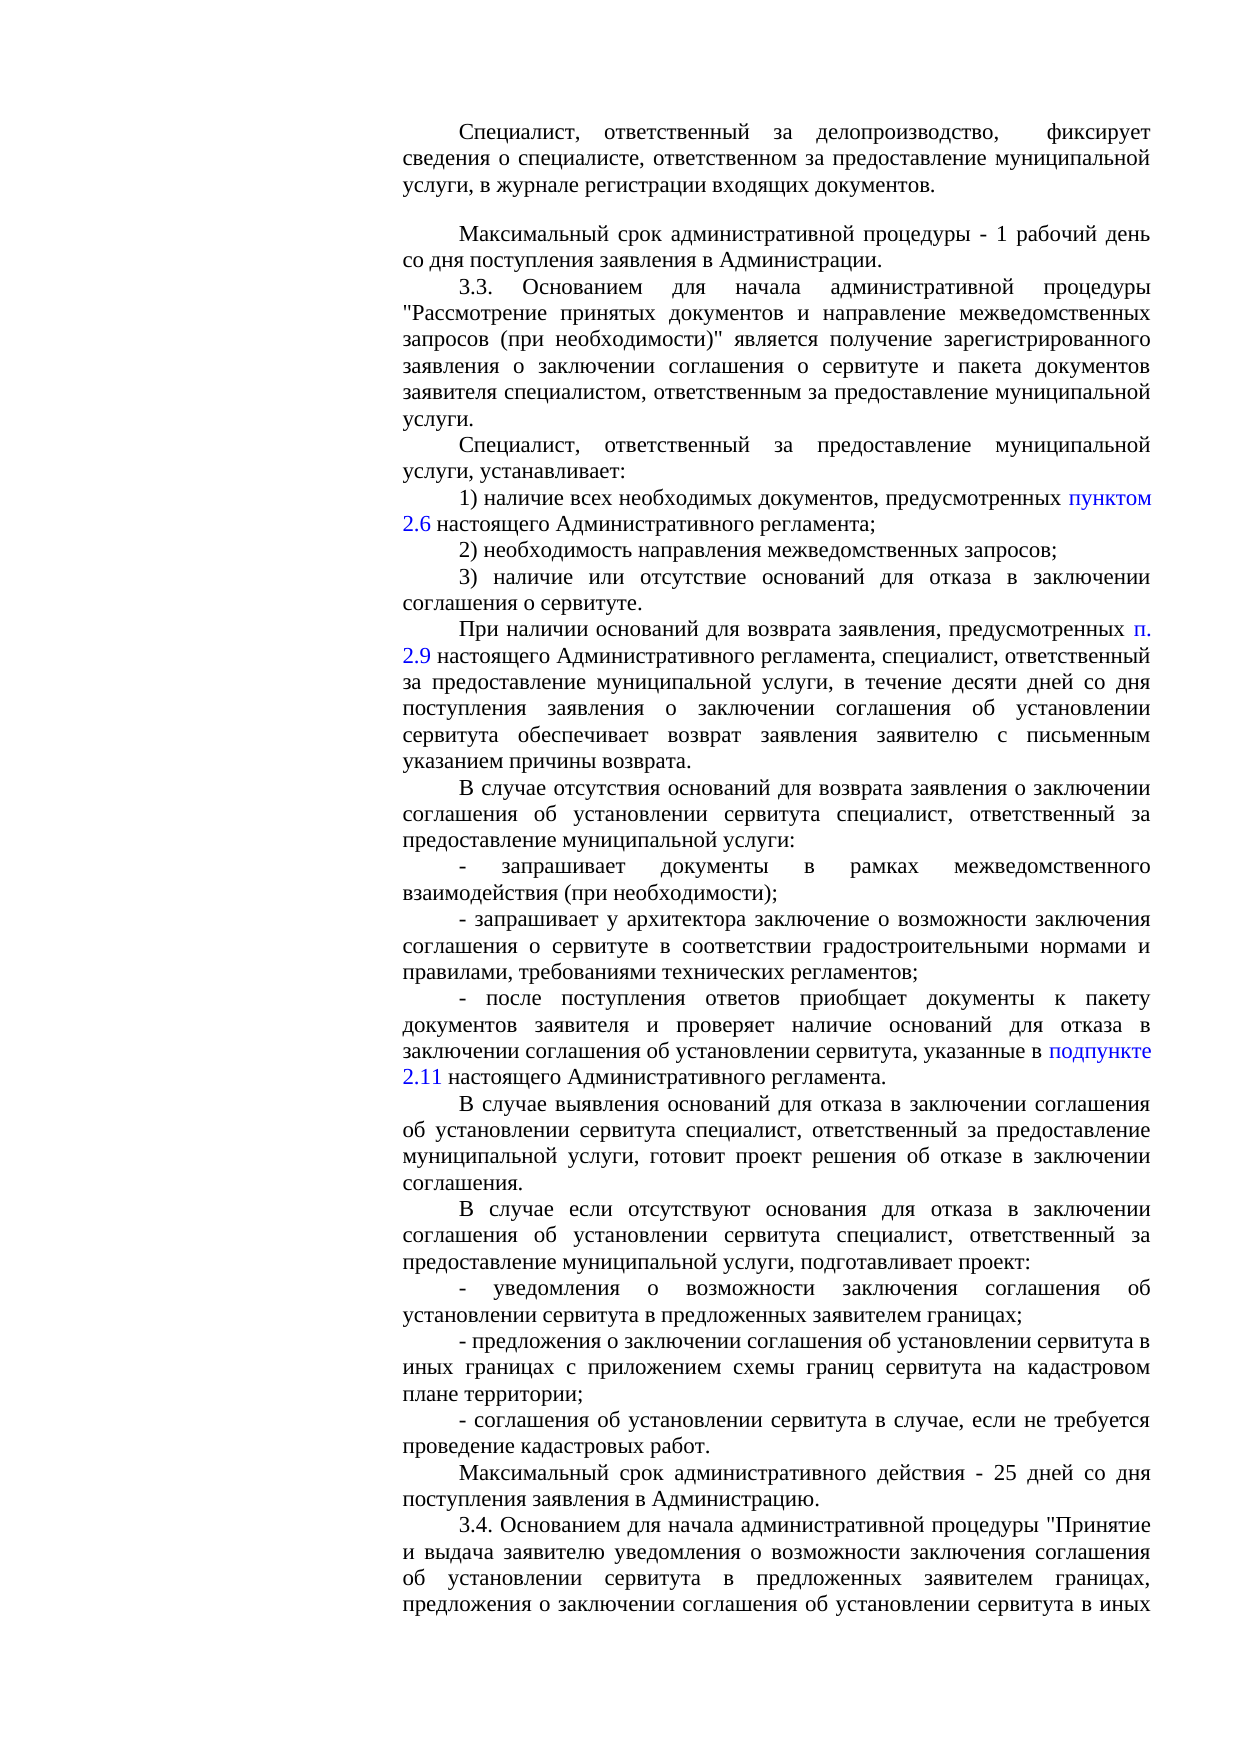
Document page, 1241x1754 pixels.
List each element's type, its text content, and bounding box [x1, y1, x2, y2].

text Максимальный срок административной процедуры - 1 рабочий день со дня поступления заявления в Администрации. [402, 220, 1152, 273]
text При наличии оснований для возврата заявления, предусмотренных п. 2.9 настоящего Административного регламента, специалист, ответственный за предоставление муниципальной услуги, в течение десяти дней со дня поступления заявления о заключении соглашения об установлении сервитута обеспечивает возврат заявления заявителю с письменным указанием причины возврата. [402, 615, 1152, 773]
text Специалист, ответственный за предоставление муниципальной услуги, устанавливает: [402, 431, 1152, 484]
text 1) наличие всех необходимых документов, предусмотренных пунктом 2.6 настоящего Административного регламента; [402, 484, 1152, 536]
text - после поступления ответов приобщает документы к пакету документов заявителя и проверяет наличие оснований для отказа в заключении соглашения об установлении сервитута, указанные в подпункте 2.11 настоящего Административного регламента. [402, 984, 1152, 1090]
text В случае отсутствия оснований для возврата заявления о заключении соглашения об установлении сервитута специалист, ответственный за предоставление муниципальной услуги: [402, 773, 1152, 853]
text Максимальный срок административного действия - 25 дней со дня поступления заявления в Администрацию. [402, 1459, 1152, 1511]
text - запрашивает документы в рамках межведомственного взаимодействия (при необходимости); [402, 853, 1152, 905]
text - предложения о заключении соглашения об установлении сервитута в иных границах с приложением схемы границ сервитута на кадастровом плане территории; [402, 1327, 1152, 1406]
text 3.3. Основанием для начала административной процедуры "Рассмотрение принятых документов и направление межведомственных запросов (при необходимости)" является получение зарегистрированного заявления о заключении соглашения о сервитуте и пакета документов заявителя специалистом, ответственным за предоставление муниципальной услуги. [402, 273, 1152, 431]
text - уведомления о возможности заключения соглашения об установлении сервитута в предложенных заявителем границах; [402, 1274, 1152, 1327]
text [402, 1511, 1152, 1617]
text - запрашивает у архитектора заключение о возможности заключения соглашения о сервитуте в соответствии градостроительными нормами и правилами, требованиями технических регламентов; [402, 905, 1152, 984]
text В случае выявления оснований для отказа в заключении соглашения об установлении сервитута специалист, ответственный за предоставление муниципальной услуги, готовит проект решения об отказе в заключении соглашения. [402, 1090, 1152, 1195]
text - соглашения об установлении сервитута в случае, если не требуется проведение кадастровых работ. [402, 1406, 1152, 1459]
text В случае если отсутствуют основания для отказа в заключении соглашения об установлении сервитута специалист, ответственный за предоставление муниципальной услуги, подготавливает проект: [402, 1195, 1152, 1274]
text 3) наличие или отсутствие оснований для отказа в заключении соглашения о сервитуте. [402, 563, 1152, 615]
text 2) необходимость направления межведомственных запросов; [402, 536, 1152, 563]
text Специалист, ответственный за делопроизводство, фиксирует сведения о специалисте, ответственном за предоставление муниципальной услуги, в журнале регистрации входящих документов. [402, 118, 1152, 197]
